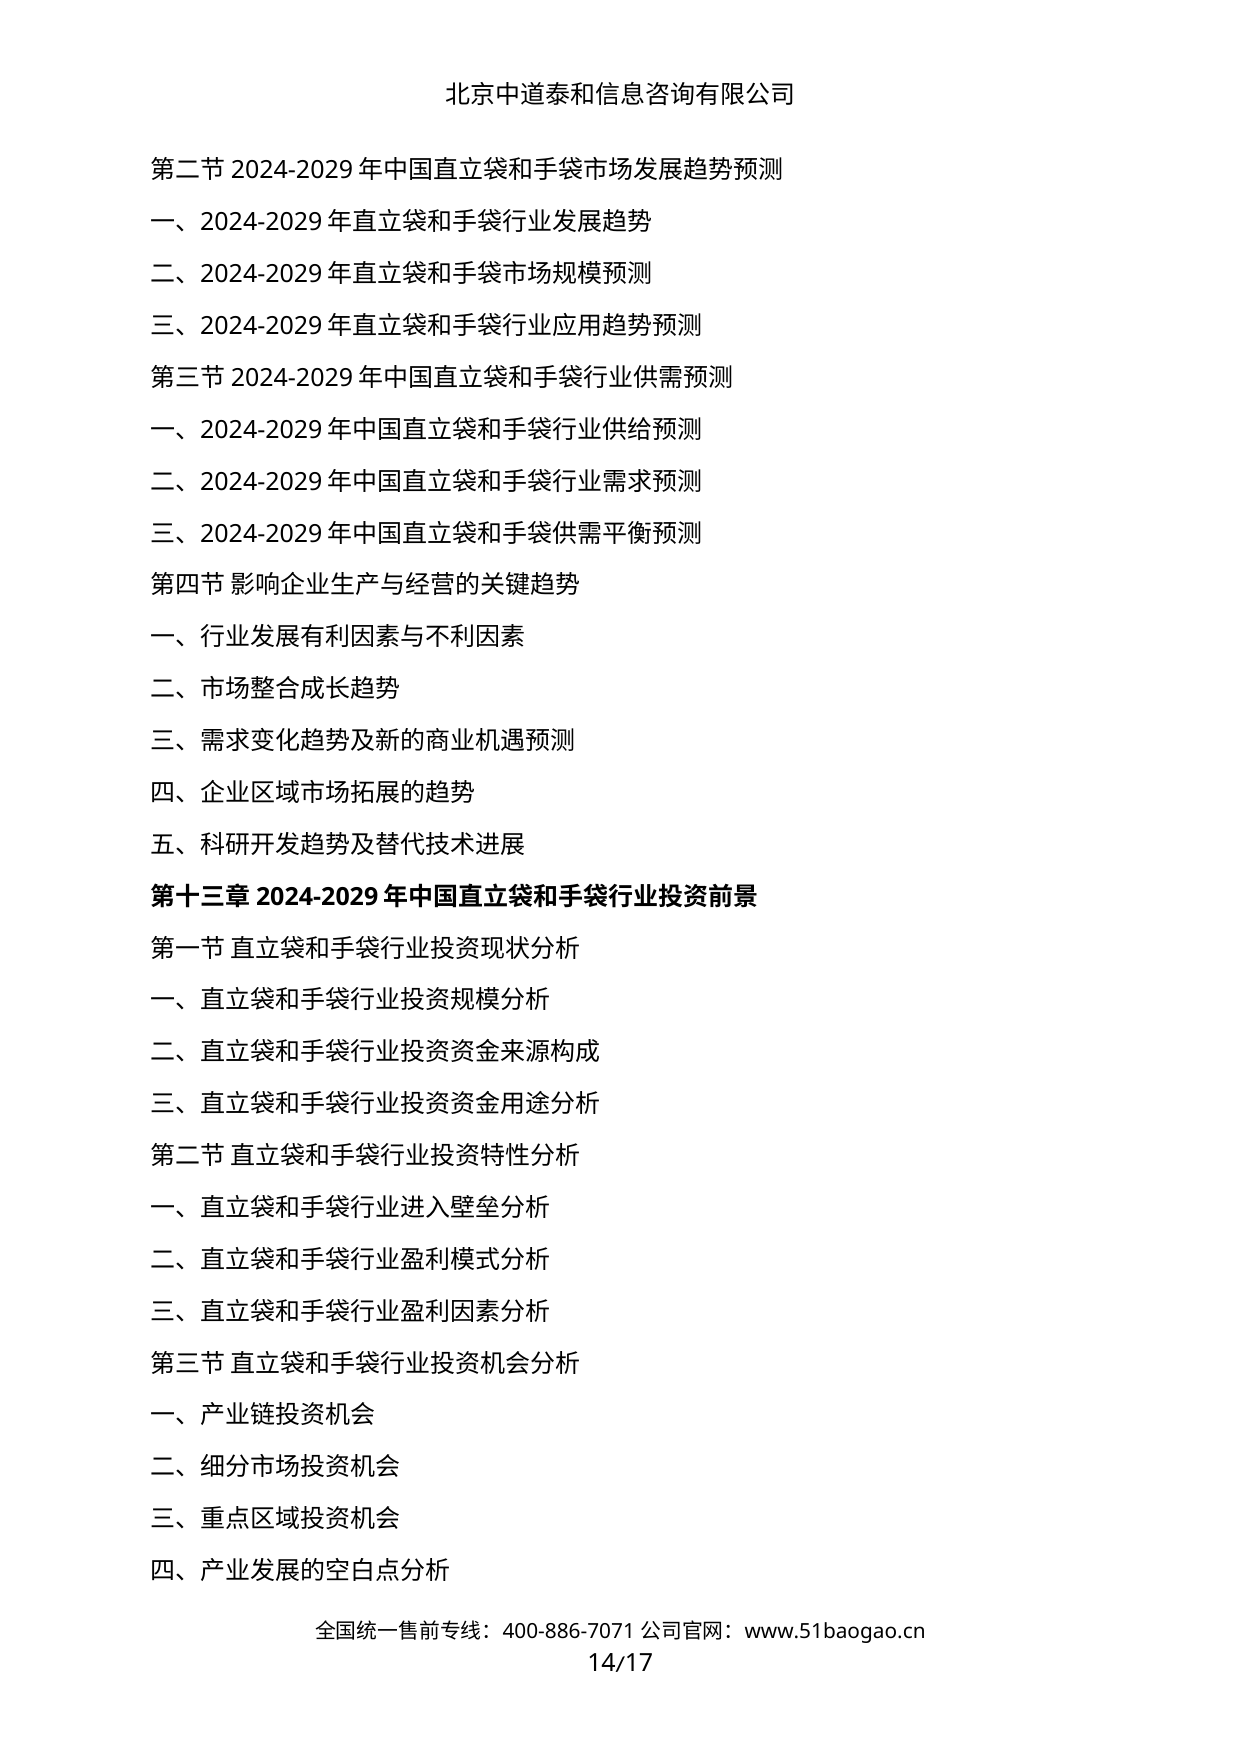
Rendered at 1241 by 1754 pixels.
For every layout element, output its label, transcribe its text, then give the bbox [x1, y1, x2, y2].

text 一、产业链投资机会 [150, 1395, 1090, 1431]
text 第三节 直立袋和手袋行业投资机会分析 [150, 1343, 1090, 1379]
text 五、科研开发趋势及替代技术进展 [150, 824, 1090, 861]
text 一、2024-2029年中国直立袋和手袋行业供给预测 [150, 409, 1090, 446]
text 第十三章 2024-2029年中国直立袋和手袋行业投资前景 [150, 876, 1090, 912]
text 二、直立袋和手袋行业投资资金来源构成 [150, 1032, 1090, 1068]
text 第二节 直立袋和手袋行业投资特性分析 [150, 1136, 1090, 1172]
text 二、细分市场投资机会 [150, 1447, 1090, 1483]
text 三、2024-2029年直立袋和手袋行业应用趋势预测 [150, 306, 1090, 342]
text 第一节 直立袋和手袋行业投资现状分析 [150, 928, 1090, 964]
text 四、产业发展的空白点分析 [150, 1551, 1090, 1587]
text 三、直立袋和手袋行业盈利因素分析 [150, 1291, 1090, 1327]
text 第三节 2024-2029年中国直立袋和手袋行业供需预测 [150, 357, 1090, 394]
text 三、重点区域投资机会 [150, 1499, 1090, 1535]
text 二、直立袋和手袋行业盈利模式分析 [150, 1239, 1090, 1276]
text 一、直立袋和手袋行业投资规模分析 [150, 980, 1090, 1016]
text 一、2024-2029年直立袋和手袋行业发展趋势 [150, 202, 1090, 238]
text 第二节 2024-2029年中国直立袋和手袋市场发展趋势预测 [150, 150, 1090, 186]
text 二、2024-2029年中国直立袋和手袋行业需求预测 [150, 461, 1090, 497]
text 第四节 影响企业生产与经营的关键趋势 [150, 565, 1090, 601]
text 四、企业区域市场拓展的趋势 [150, 772, 1090, 809]
text 一、直立袋和手袋行业进入壁垒分析 [150, 1187, 1090, 1224]
text 二、市场整合成长趋势 [150, 669, 1090, 705]
text 三、需求变化趋势及新的商业机遇预测 [150, 721, 1090, 757]
text 一、行业发展有利因素与不利因素 [150, 617, 1090, 653]
text 三、2024-2029年中国直立袋和手袋供需平衡预测 [150, 513, 1090, 549]
text 二、2024-2029年直立袋和手袋市场规模预测 [150, 254, 1090, 290]
text 三、直立袋和手袋行业投资资金用途分析 [150, 1084, 1090, 1120]
